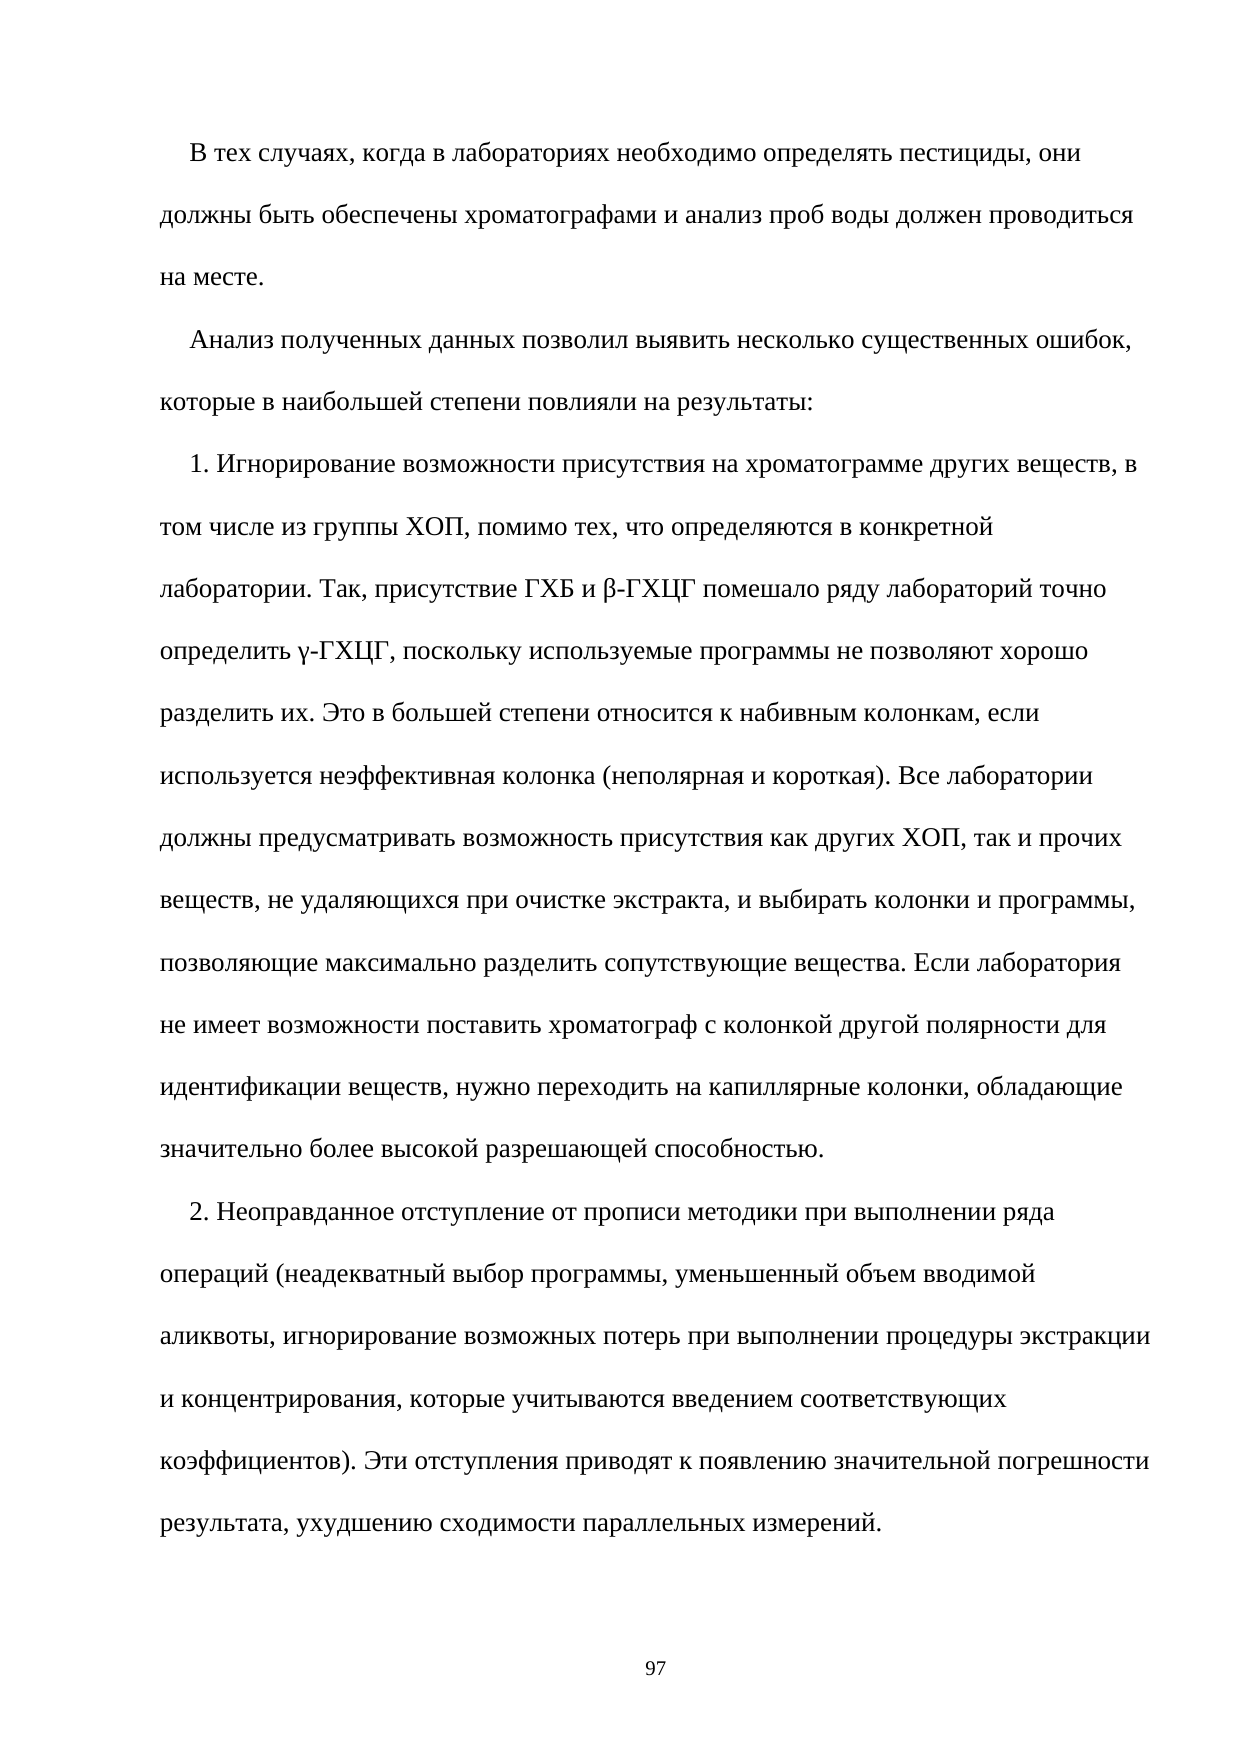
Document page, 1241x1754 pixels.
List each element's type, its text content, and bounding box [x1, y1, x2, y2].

text В тех случаях, когда в лабораториях необходимо определять пестициды, они должны быть обеспечены хроматографами и анализ проб воды должен проводиться на месте. [159, 136, 1152, 292]
text Анализ полученных данных позволил выявить несколько существенных ошибок, которые в наибольшей степени повлияли на результаты: [159, 323, 1152, 416]
text 1. Игнорирование возможности присутствия на хроматограмме других веществ, в том числе из группы ХОП, помимо тех, что определяются в конкретной лаборатории. Так, присутствие ГХБ и β-ГХЦГ помешало ряду лабораторий точно определить γ-ГХЦГ, поскольку используемые программы не позволяют хорошо разделить их. Это в большей степени относится к набивным колонкам, если используется неэффективная колонка (неполярная и короткая). Все лаборатории должны предусматривать возможность присутствия как других ХОП, так и прочих веществ, не удаляющихся при очистке экстракта, и выбирать колонки и программы, позволяющие максимально разделить сопутствующие вещества. Если лаборатория не имеет возможности поставить хроматограф с колонкой другой полярности для идентификации веществ, нужно переходить на капиллярные колонки, обладающие значительно более высокой разрешающей способностью. [159, 447, 1152, 1164]
text 2. Неоправданное отступление от прописи методики при выполнении ряда операций (неадекватный выбор программы, уменьшенный объем вводимой аликвоты, игнорирование возможных потерь при выполнении процедуры экстракции и концентрирования, которые учитываются введением соответствующих коэффициентов). Эти отступления приводят к появлению значительной погрешности результата, ухудшению сходимости параллельных измерений. [159, 1195, 1152, 1537]
